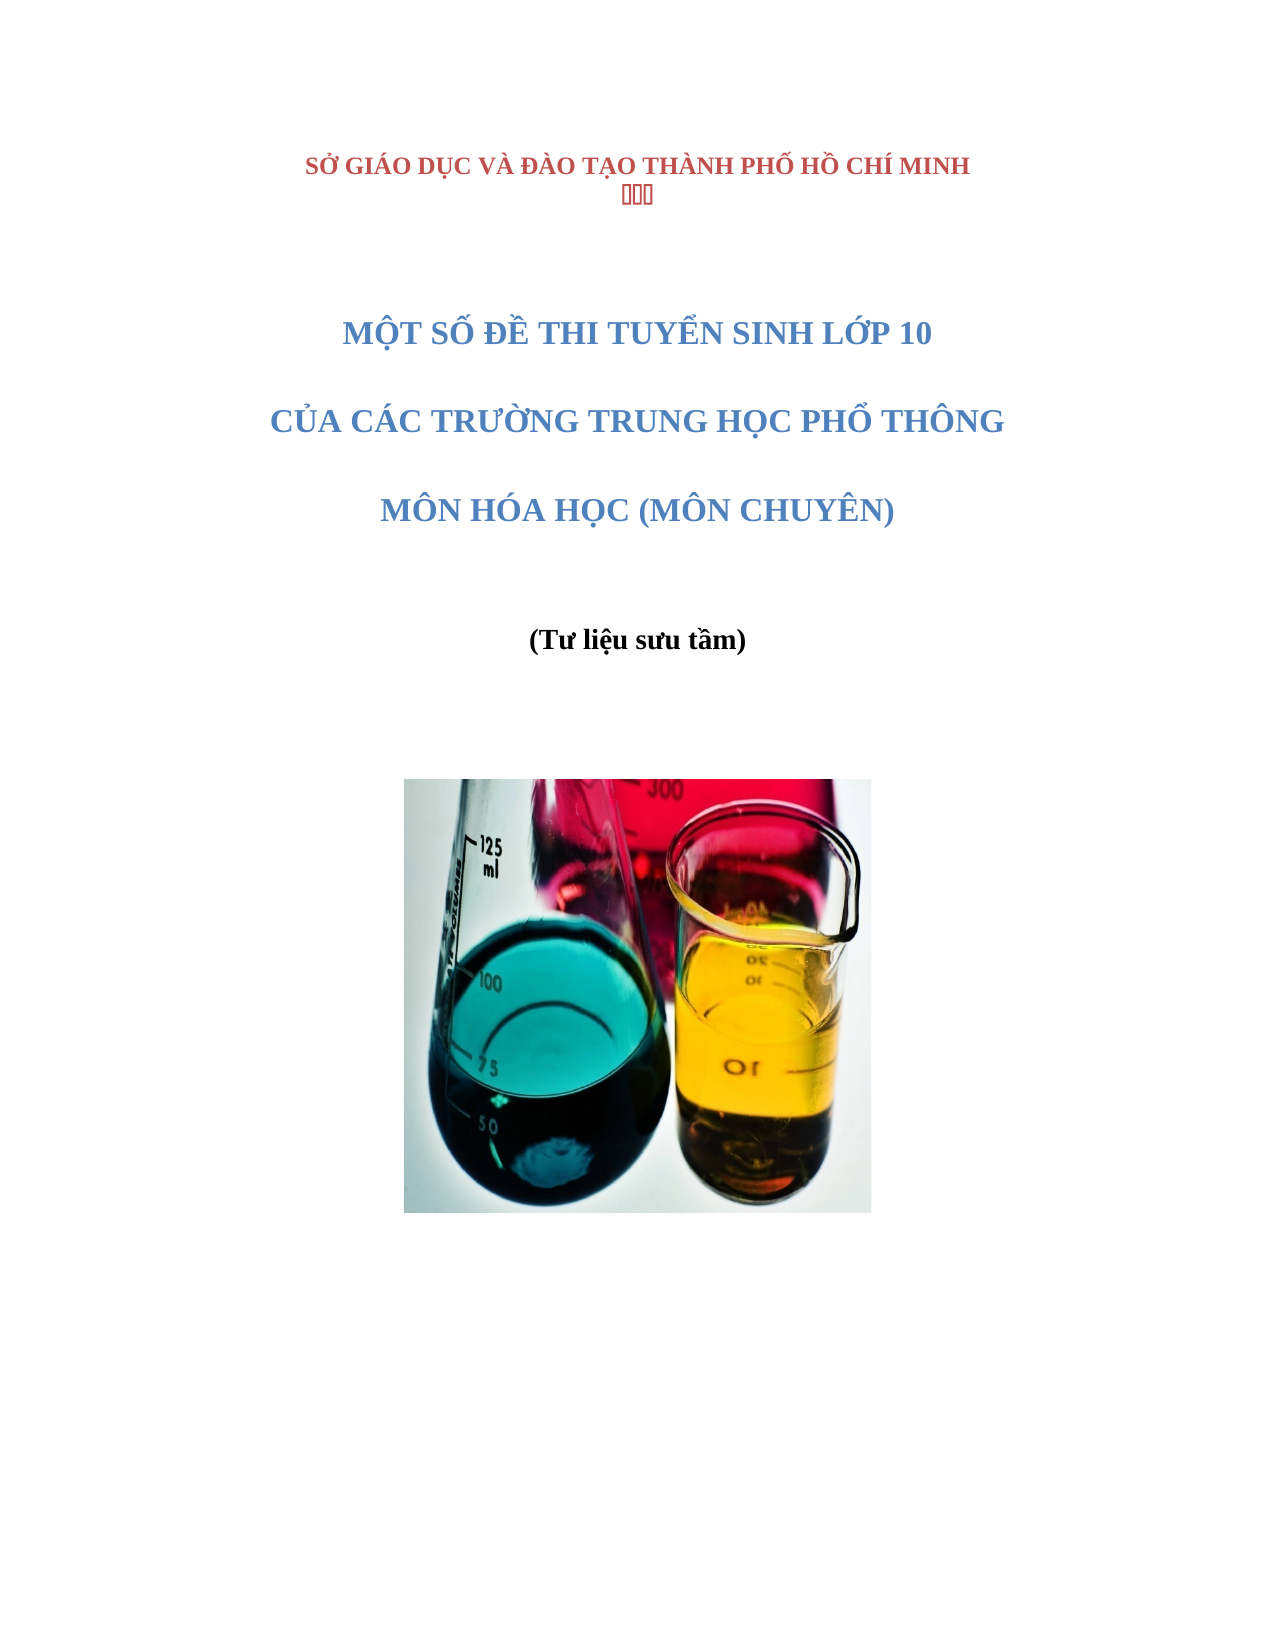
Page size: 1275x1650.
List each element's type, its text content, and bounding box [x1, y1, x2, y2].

picture [403, 779, 872, 1213]
text MÔN HÓA HỌC (MÔN CHUYÊN) [150, 490, 1125, 528]
text SỞ GIÁO DỤC VÀ ĐÀO TẠO THÀNH PHỐ HỒ CHÍ MINH [150, 151, 1125, 179]
text MỘT SỐ ĐỀ THI TUYỂN SINH LỚP 10 [150, 313, 1125, 352]
text CỦA CÁC TRƯỜNG TRUNG HỌC PHỔ THÔNG [150, 402, 1125, 440]
text (Tư liệu sưu tầm) [150, 622, 1125, 656]
